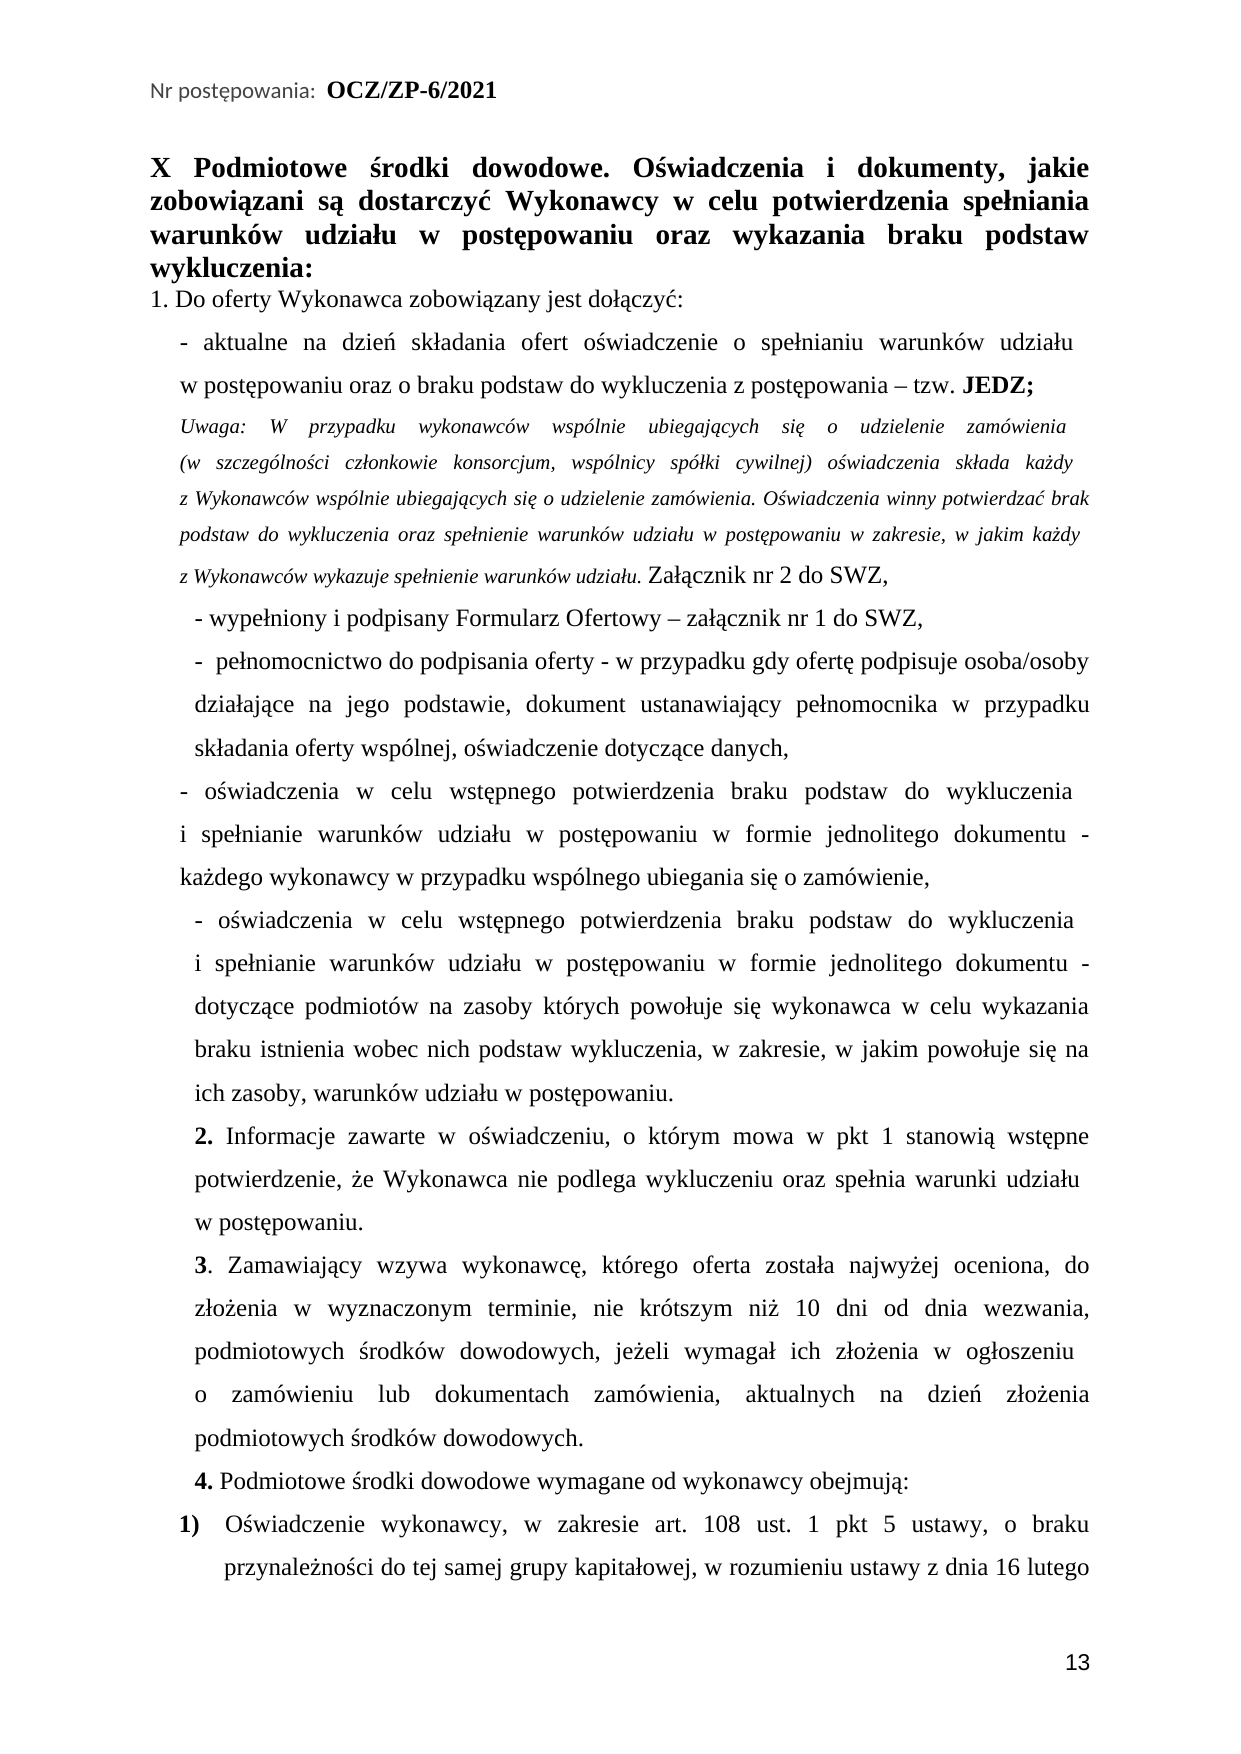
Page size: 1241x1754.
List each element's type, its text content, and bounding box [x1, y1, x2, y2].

list - aktualne na dzień składania ofert oświadczenie o spełnianiu warunków udziału w postępowaniu oraz o braku podstaw do wykluczenia z postępowania – tzw. JEDZ; [179, 327, 1090, 399]
text 3. Zamawiający wzywa wykonawcę, którego oferta została najwyżej oceniona, do złożenia w wyznaczonym terminie, nie krótszym niż 10 dni od dnia wezwania, podmiotowych środków dowodowych, jeżeli wymagał ich złożenia w ogłoszeniu o zamówieniu lub dokumentach zamówienia, aktualnych na dzień złożenia podmiotowych środków dowodowych. [194, 1250, 1090, 1451]
text - oświadczenia w celu wstępnego potwierdzenia braku podstaw do wykluczenia i spełnianie warunków udziału w postępowaniu w formie jednolitego dokumentu - każdego wykonawcy w przypadku wspólnego ubiegania się o zamówienie, [179, 776, 1090, 891]
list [179, 1509, 1090, 1581]
text - pełnomocnictwo do podpisania oferty - w przypadku gdy ofertę podpisuje osoba/osoby działające na jego podstawie, dokument ustanawiający pełnomocnika w przypadku składania oferty wspólnej, oświadczenie dotyczące danych, [194, 646, 1090, 761]
text - wypełniony i podpisany Formularz Ofertowy – załącznik nr 1 do SWZ, [194, 603, 1090, 632]
subtitle X Podmiotowe środki dowodowe. Oświadczenia i dokumenty, jakie zobowiązani są dostarczyć Wykonawcy w celu potwierdzenia spełniania warunków udziału w postępowaniu oraz wykazania braku podstaw wykluczenia: [150, 150, 1090, 284]
text 4. Podmiotowe środki dowodowe wymagane od wykonawcy obejmują: [194, 1466, 1090, 1494]
subtitle 1. Do oferty Wykonawca zobowiązany jest dołączyć: [150, 284, 1090, 313]
text - oświadczenia w celu wstępnego potwierdzenia braku podstaw do wykluczenia i spełnianie warunków udziału w postępowaniu w formie jednolitego dokumentu - dotyczące podmiotów na zasoby których powołuje się wykonawca w celu wykazania braku istnienia wobec nich podstaw wykluczenia, w zakresie, w jakim powołuje się na ich zasoby, warunków udziału w postępowaniu. [194, 905, 1090, 1106]
text 2. Informacje zawarte w oświadczeniu, o którym mowa w pkt 1 stanowią wstępne potwierdzenie, że Wykonawca nie podlega wykluczeniu oraz spełnia warunki udziału w postępowaniu. [194, 1121, 1090, 1236]
list Uwaga: W przypadku wykonawców wspólnie ubiegających się o udzielenie zamówienia (w szczególności członkowie konsorcjum, wspólnicy spółki cywilnej) oświadczenia składa każdy z Wykonawców wspólnie ubiegających się o udzielenie zamówienia. Oświadczenia winny potwierdzać brak podstaw do wykluczenia oraz spełnienie warunków udziału w postępowaniu w zakresie, w jakim każdy z Wykonawców wykazuje spełnienie warunków udziału. Załącznik nr 2 do SWZ, [179, 413, 1090, 589]
